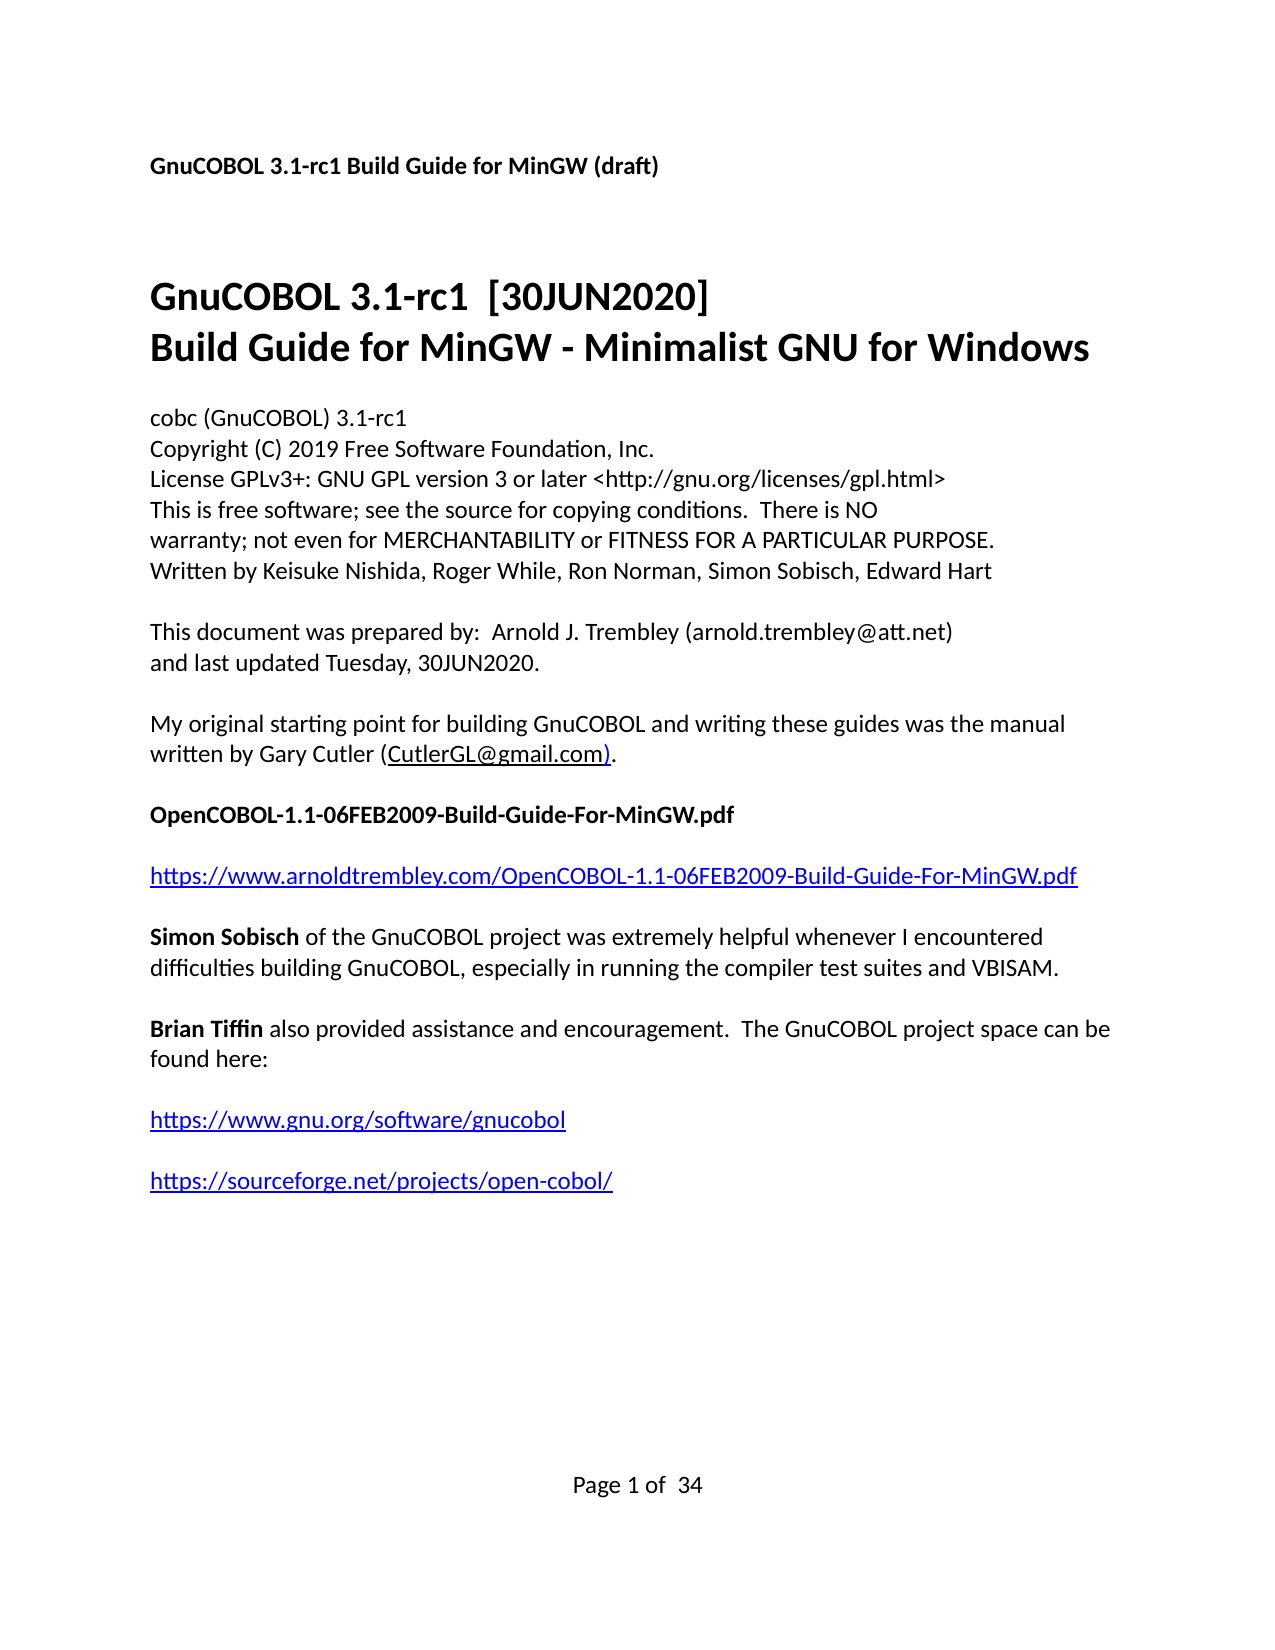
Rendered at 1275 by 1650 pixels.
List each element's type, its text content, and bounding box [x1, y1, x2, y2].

text https://www.arnoldtrembley.com/OpenCOBOL-1.1-06FEB2009-Build-Guide-For-MinGW.pdf [150, 860, 1125, 891]
text Copyright (C) 2019 Free Software Foundation, Inc. [150, 433, 1125, 463]
text Written by Keisuke Nishida, Roger While, Ron Norman, Simon Sobisch, Edward Hart [150, 555, 1125, 586]
text Build Guide for MinGW - Minimalist GNU for Windows [150, 321, 1125, 372]
text OpenCOBOL-1.1-06FEB2009-Build-Guide-For-MinGW.pdf [150, 799, 1125, 830]
text and last updated Tuesday, 30JUN2020. [150, 647, 1125, 677]
text Brian Tiffin also provided assistance and encouragement. The GnuCOBOL project space can be found here: [150, 1013, 1125, 1074]
text My original starting point for building GnuCOBOL and writing these guides was the manual written by Gary Cutler (CutlerGL@gmail.com). [150, 708, 1125, 769]
text https://sourceforge.net/projects/open-cobol/ [150, 1166, 1125, 1196]
text This document was prepared by: Arnold J. Trembley (arnold.trembley@att.net) [150, 616, 1125, 647]
text warranty; not even for MERCHANTABILITY or FITNESS FOR A PARTICULAR PURPOSE. [150, 524, 1125, 555]
text GnuCOBOL 3.1-rc1 [30JUN2020] [150, 270, 1125, 321]
text cobc (GnuCOBOL) 3.1-rc1 [150, 402, 1125, 433]
text License GPLv3+: GNU GPL version 3 or later <http://gnu.org/licenses/gpl.html> [150, 463, 1125, 494]
text Simon Sobisch of the GnuCOBOL project was extremely helpful whenever I encountered difficulties building GnuCOBOL, especially in running the compiler test suites and VBISAM. [150, 921, 1125, 982]
text https://www.gnu.org/software/gnucobol [150, 1104, 1125, 1135]
text This is free software; see the source for copying conditions. There is NO [150, 494, 1125, 524]
